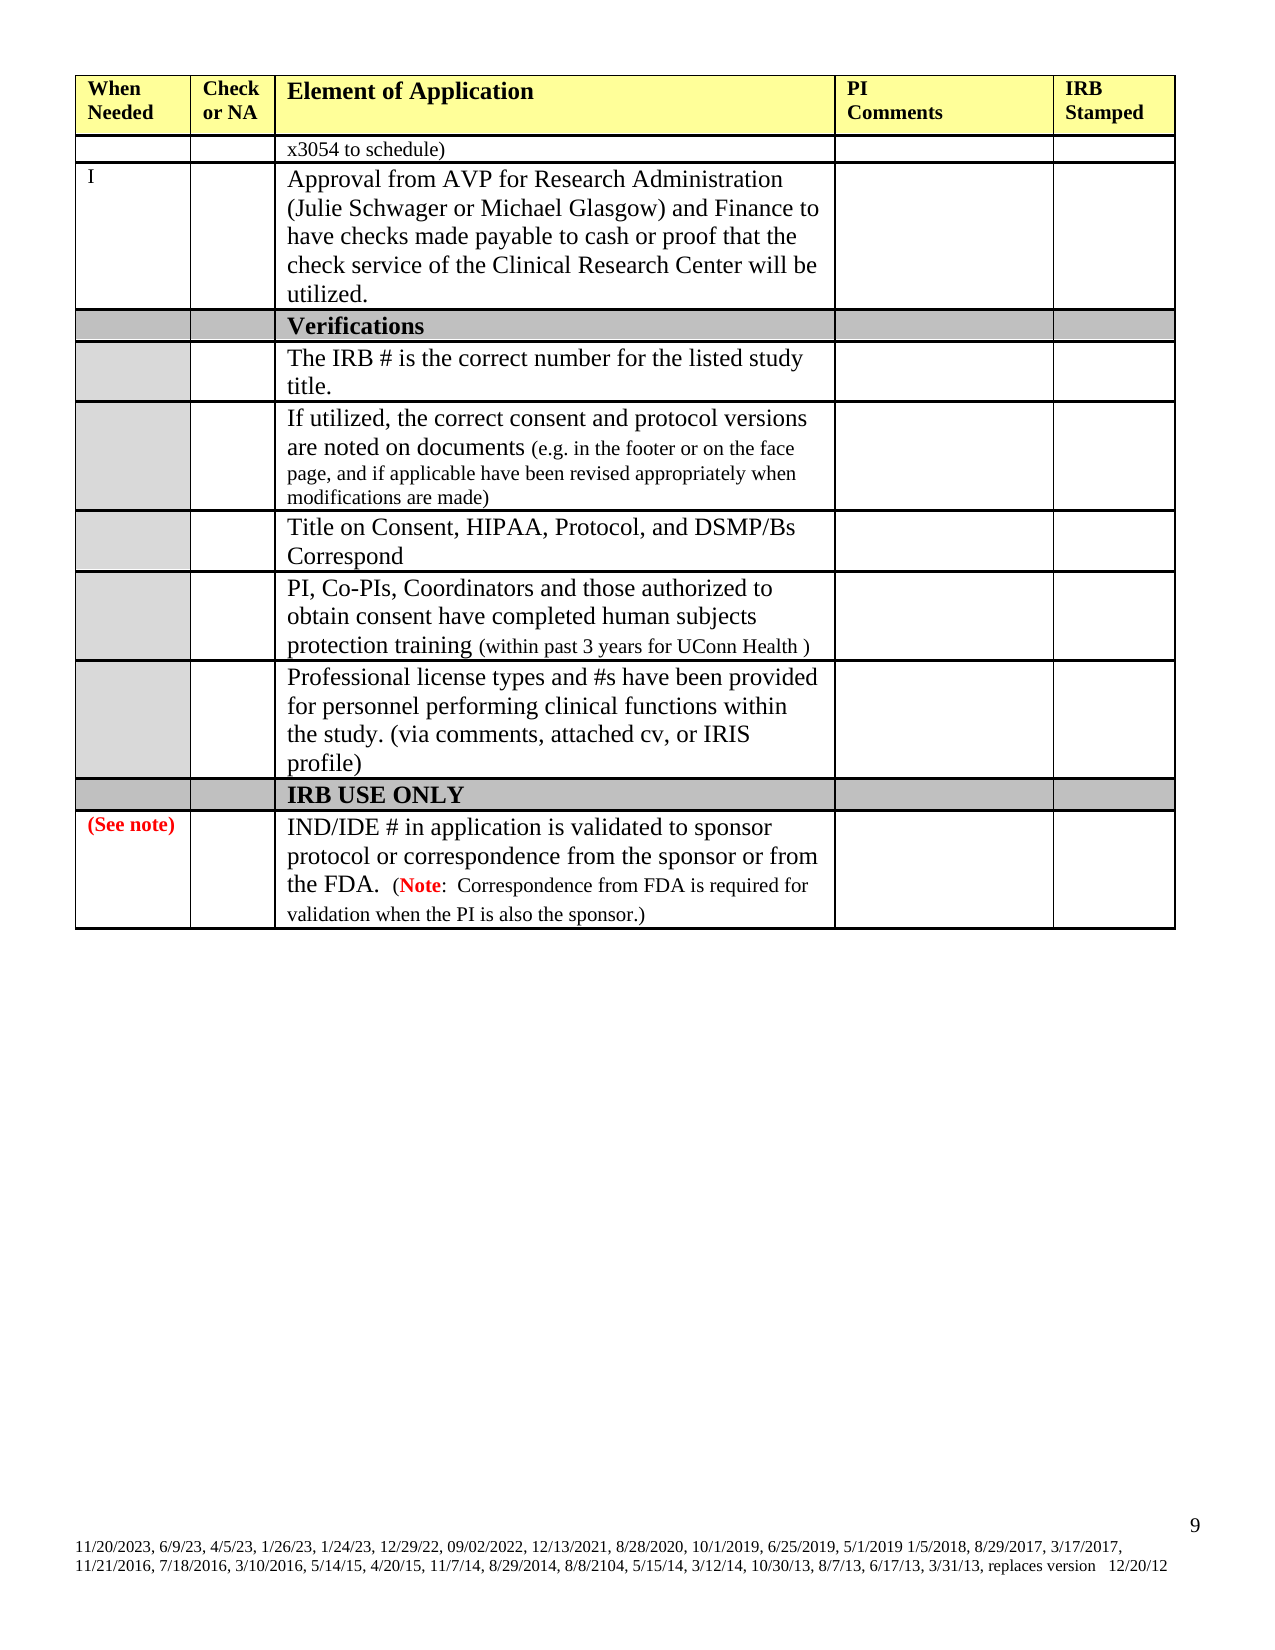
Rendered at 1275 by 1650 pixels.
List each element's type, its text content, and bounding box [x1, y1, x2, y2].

table_cell [1054, 164, 1174, 308]
table_cell (See note) [76, 812, 190, 927]
table_cell [1054, 573, 1174, 659]
table_cell [191, 343, 274, 400]
table_cell [836, 343, 1053, 400]
table_cell [1054, 311, 1174, 339]
table_cell Professional license types and #s have been provided for personnel performing clinical functions within the study. (via comments, attached cv, or IRIS profile) [276, 662, 834, 777]
table_cell IND/IDE # in application is validated to sponsor protocol or correspondence from the sponsor or from the FDA. (Note: Correspondence from FDA is required for validation when the PI is also the sponsor.) [276, 812, 834, 927]
table_header Element of Application [276, 76, 834, 133]
table_cell [836, 164, 1053, 308]
table_cell I [76, 164, 190, 308]
table_cell [191, 812, 274, 927]
table_header PI Comments [836, 76, 1053, 133]
table_cell [76, 403, 190, 509]
table_cell [76, 780, 190, 809]
table_cell Approval from AVP for Research Administration (Julie Schwager or Michael Glasgow) and Finance to have checks made payable to cash or proof that the check service of the Clinical Research Center will be utilized. [276, 164, 834, 308]
table_cell IRB USE ONLY [276, 780, 834, 809]
table_cell [836, 780, 1053, 809]
table_cell The IRB # is the correct number for the listed study title. [276, 343, 834, 400]
table_cell [1054, 780, 1174, 809]
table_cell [276, 137, 834, 161]
table_cell [1054, 662, 1174, 777]
table_cell [191, 780, 274, 809]
table_cell If utilized, the correct consent and protocol versions are noted on documents (e.g. in the footer or on the face page, and if applicable have been revised appropriately when modifications are made) [276, 403, 834, 509]
table_cell [76, 343, 190, 400]
table_cell [76, 573, 190, 659]
table_cell [76, 512, 190, 569]
table_cell PI, Co-PIs, Coordinators and those authorized to obtain consent have completed human subjects protection training (within past 3 years for UConn Health ) [276, 573, 834, 659]
table_cell [191, 137, 274, 161]
table_cell [76, 311, 190, 339]
table_cell Title on Consent, HIPAA, Protocol, and DSMP/Bs Correspond [276, 512, 834, 569]
table_cell [191, 512, 274, 569]
table_cell [191, 164, 274, 308]
table_cell [836, 812, 1053, 927]
table_cell [1054, 403, 1174, 509]
table_cell [1054, 343, 1174, 400]
table_cell [836, 403, 1053, 509]
table_cell [1054, 512, 1174, 569]
table_cell [836, 662, 1053, 777]
table_cell [836, 573, 1053, 659]
table_cell [1054, 137, 1174, 161]
table_cell [836, 137, 1053, 161]
table_header IRB Stamped [1054, 76, 1174, 133]
table_cell [191, 403, 274, 509]
table_cell [836, 311, 1053, 339]
table_header When Needed [76, 76, 190, 133]
table_cell [191, 662, 274, 777]
table_cell [76, 662, 190, 777]
table_cell Verifications [276, 311, 834, 339]
table_cell [191, 311, 274, 339]
table_cell [1054, 812, 1174, 927]
table_cell I [76, 137, 190, 161]
table_cell [191, 573, 274, 659]
table_cell [836, 512, 1053, 569]
table_header Check or NA [191, 76, 274, 133]
